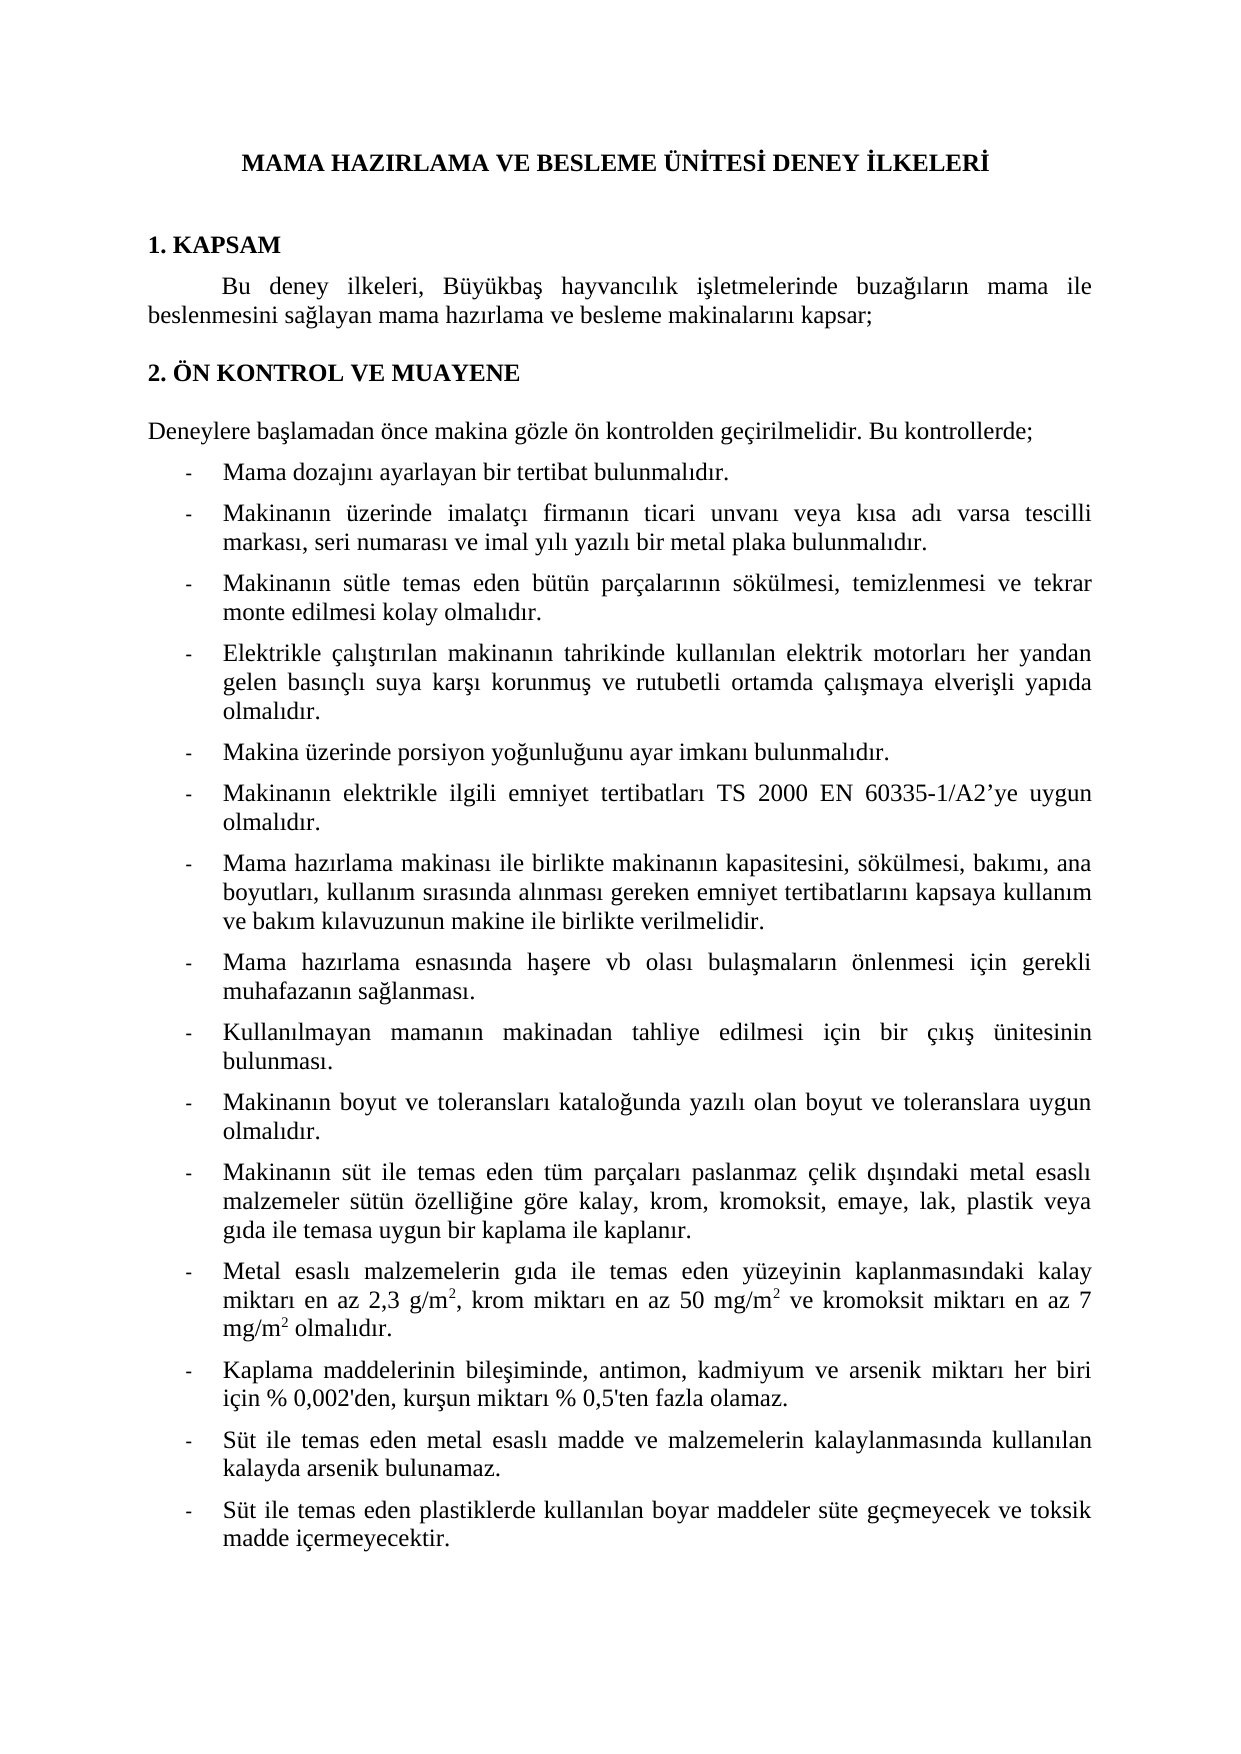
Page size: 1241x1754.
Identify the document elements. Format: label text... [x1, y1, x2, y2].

list Makinanın süt ile temas eden tüm parçaları paslanmaz çelik dışındaki metal esaslı malzemeler sütün özelliğine göre kalay, krom, kromoksit, emaye, lak, plastik veya gıda ile temasa uygun bir kaplama ile kaplanır. [185, 1157, 1093, 1243]
text 1. KAPSAM [148, 230, 1093, 259]
list Süt ile temas eden plastiklerde kullanılan boyar maddeler süte geçmeyecek ve toksik madde içermeyecektir. [185, 1495, 1093, 1552]
list Makinanın sütle temas eden bütün parçalarının sökülmesi, temizlenmesi ve tekrar monte edilmesi kolay olmalıdır. [185, 568, 1093, 626]
list Kullanılmayan mamanın makinadan tahliye edilmesi için bir çıkış ünitesinin bulunması. [185, 1017, 1093, 1075]
list Mama hazırlama makinası ile birlikte makinanın kapasitesini, sökülmesi, bakımı, ana boyutları, kullanım sırasında alınması gereken emniyet tertibatlarını kapsaya kullanım ve bakım kılavuzunun makine ile birlikte verilmelidir. [185, 848, 1093, 935]
list Süt ile temas eden metal esaslı madde ve malzemelerin kalaylanmasında kullanılan kalayda arsenik bulunamaz. [185, 1425, 1093, 1482]
text Deneylere başlamadan önce makina gözle ön kontrolden geçirilmelidir. Bu kontrollerde; [148, 416, 1093, 445]
list Elektrikle çalıştırılan makinanın tahrikinde kullanılan elektrik motorları her yandan gelen basınçlı suya karşı korunmuş ve rutubetli ortamda çalışmaya elverişli yapıda olmalıdır. [185, 638, 1093, 725]
text MAMA HAZIRLAMA VE BESLEME ÜNİTESİ DENEY İLKELERİ [148, 148, 1084, 176]
list Makinanın üzerinde imalatçı firmanın ticari unvanı veya kısa adı varsa tescilli markası, seri numarası ve imal yılı yazılı bir metal plaka bulunmalıdır. [185, 498, 1093, 556]
list Mama dozajını ayarlayan bir tertibat bulunmalıdır. [185, 457, 1093, 486]
text Bu deney ilkeleri, Büyükbaş hayvancılık işletmelerinde buzağıların mama ile beslenmesini sağlayan mama hazırlama ve besleme makinalarını kapsar; [148, 271, 1093, 329]
list Makinanın boyut ve toleransları kataloğunda yazılı olan boyut ve toleranslara uygun olmalıdır. [185, 1087, 1093, 1145]
text 2. ÖN KONTROL VE MUAYENE [148, 358, 1093, 387]
list Kaplama maddelerinin bileşiminde, antimon, kadmiyum ve arsenik miktarı her biri için % 0,002'den, kurşun miktarı % 0,5'ten fazla olamaz. [185, 1355, 1093, 1412]
list Makinanın elektrikle ilgili emniyet tertibatları TS 2000 EN 60335-1/A2’ye uygun olmalıdır. [185, 778, 1093, 836]
list Metal esaslı malzemelerin gıda ile temas eden yüzeyinin kaplanmasındaki kalay miktarı en az 2,3 g/m2, krom miktarı en az 50 mg/m2 ve kromoksit miktarı en az 7 mg/m2 olmalıdır. [185, 1256, 1093, 1342]
list Makina üzerinde porsiyon yoğunluğunu ayar imkanı bulunmalıdır. [185, 737, 1093, 766]
list Mama hazırlama esnasında haşere vb olası bulaşmaların önlenmesi için gerekli muhafazanın sağlanması. [185, 947, 1093, 1005]
